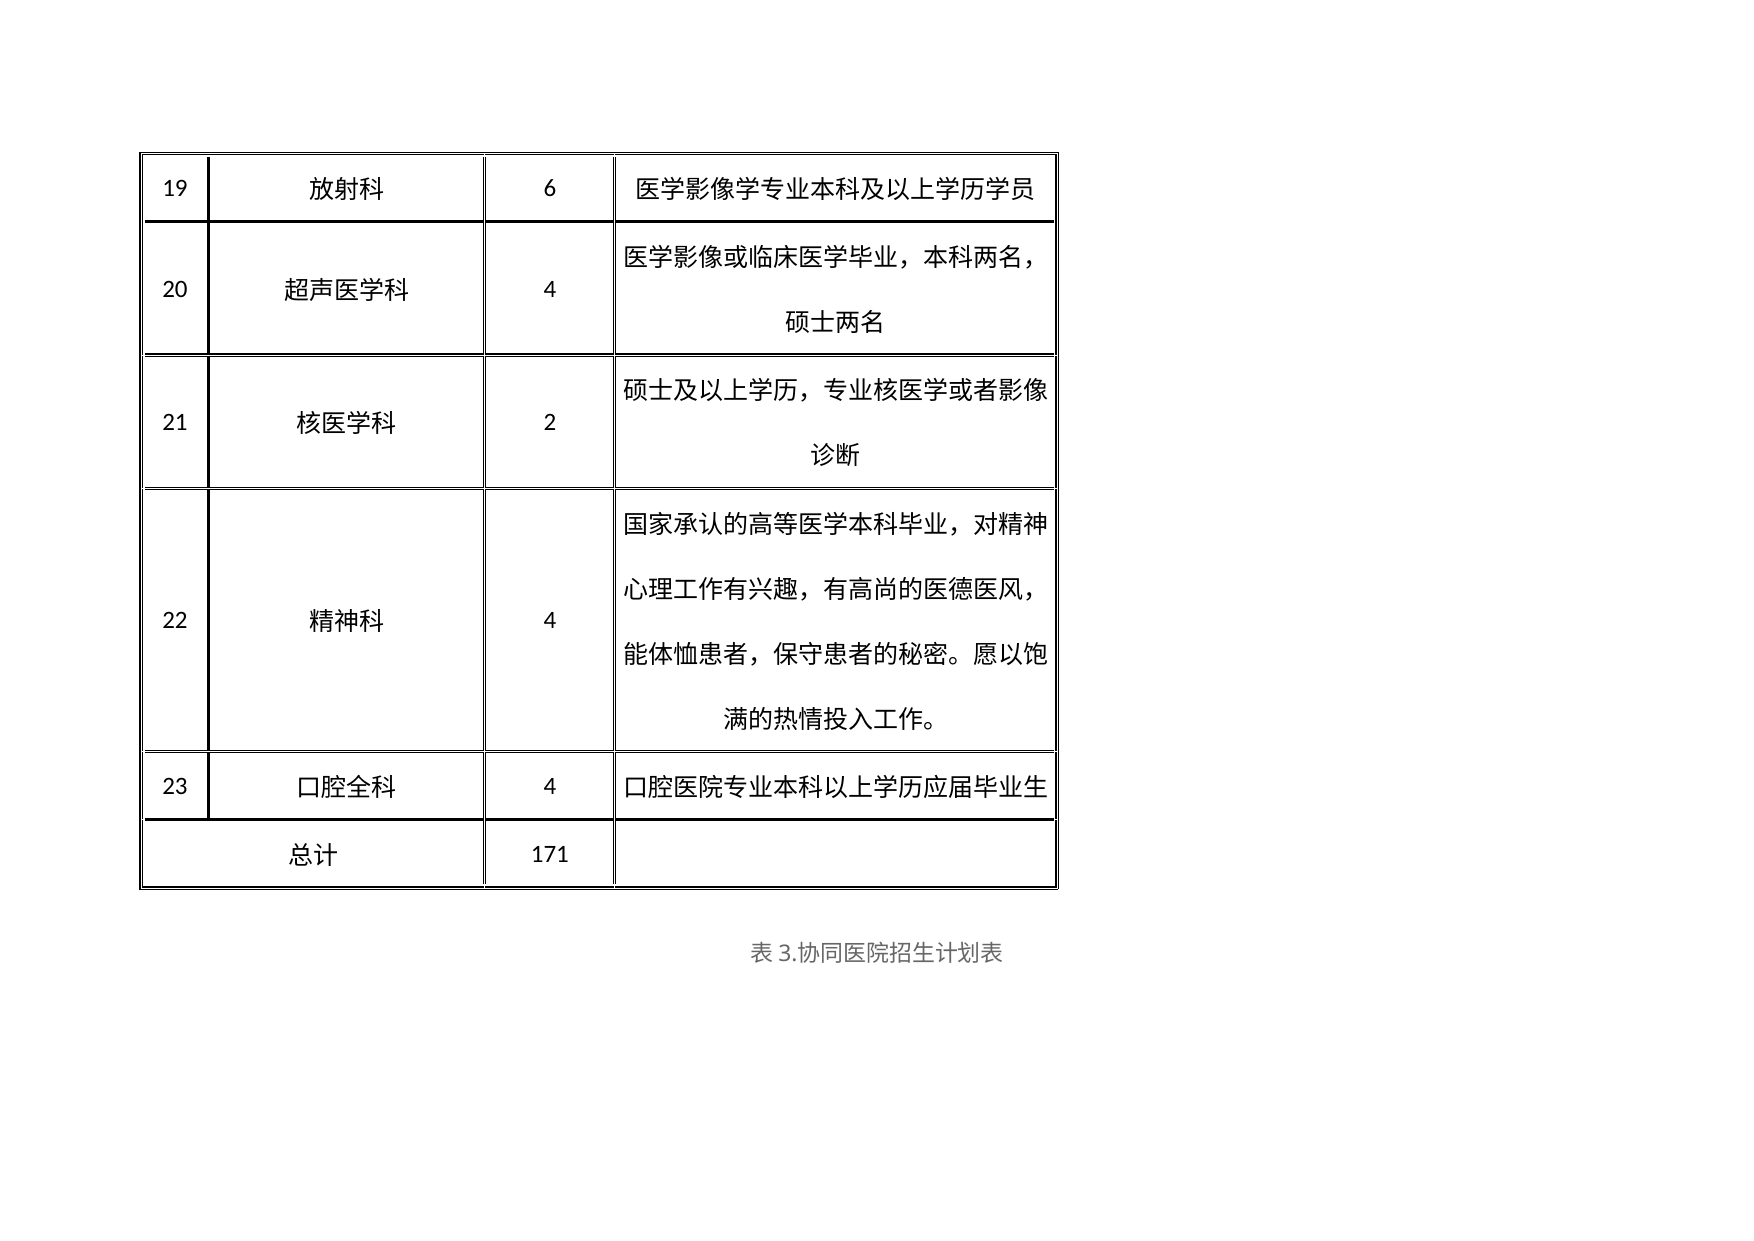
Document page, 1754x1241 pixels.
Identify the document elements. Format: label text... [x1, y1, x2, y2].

table_cell 国家承认的高等医学本科毕业，对精神心理工作有兴趣，有高尚的医德医风，能体恤患者，保守患者的秘密。愿以饱满的热情投入工作。 [616, 486, 1056, 750]
table_cell 171 [485, 821, 614, 886]
table_cell 4 [486, 753, 613, 818]
table_cell 放射科 [208, 155, 485, 220]
table_cell 硕士及以上学历，专业核医学或者影像诊断 [616, 353, 1056, 486]
table_cell 19 [143, 155, 208, 220]
text 表3.协同医院招生计划表 [142, 918, 1612, 983]
table_cell 21 [143, 353, 207, 486]
table_cell 4 [486, 490, 613, 750]
table_cell 口腔全科 [210, 753, 483, 818]
table_cell 22 [143, 486, 207, 750]
table_cell 超声医学科 [210, 223, 483, 353]
table_cell 4 [486, 223, 613, 353]
table_cell 总计 [141, 818, 485, 886]
table_cell 口腔医院专业本科以上学历应届毕业生 [615, 750, 1057, 818]
table_cell 23 [141, 750, 208, 818]
table_cell 医学影像或临床医学毕业，本科两名，硕士两名 [616, 220, 1055, 353]
table_cell 医学影像学专业本科及以上学历学员 [615, 155, 1055, 220]
table_cell [615, 818, 1057, 886]
table_cell 精神科 [210, 490, 483, 750]
table_cell 6 [485, 155, 614, 220]
table_cell 20 [143, 220, 207, 353]
table_cell 2 [486, 357, 613, 486]
table_cell 核医学科 [210, 357, 483, 486]
